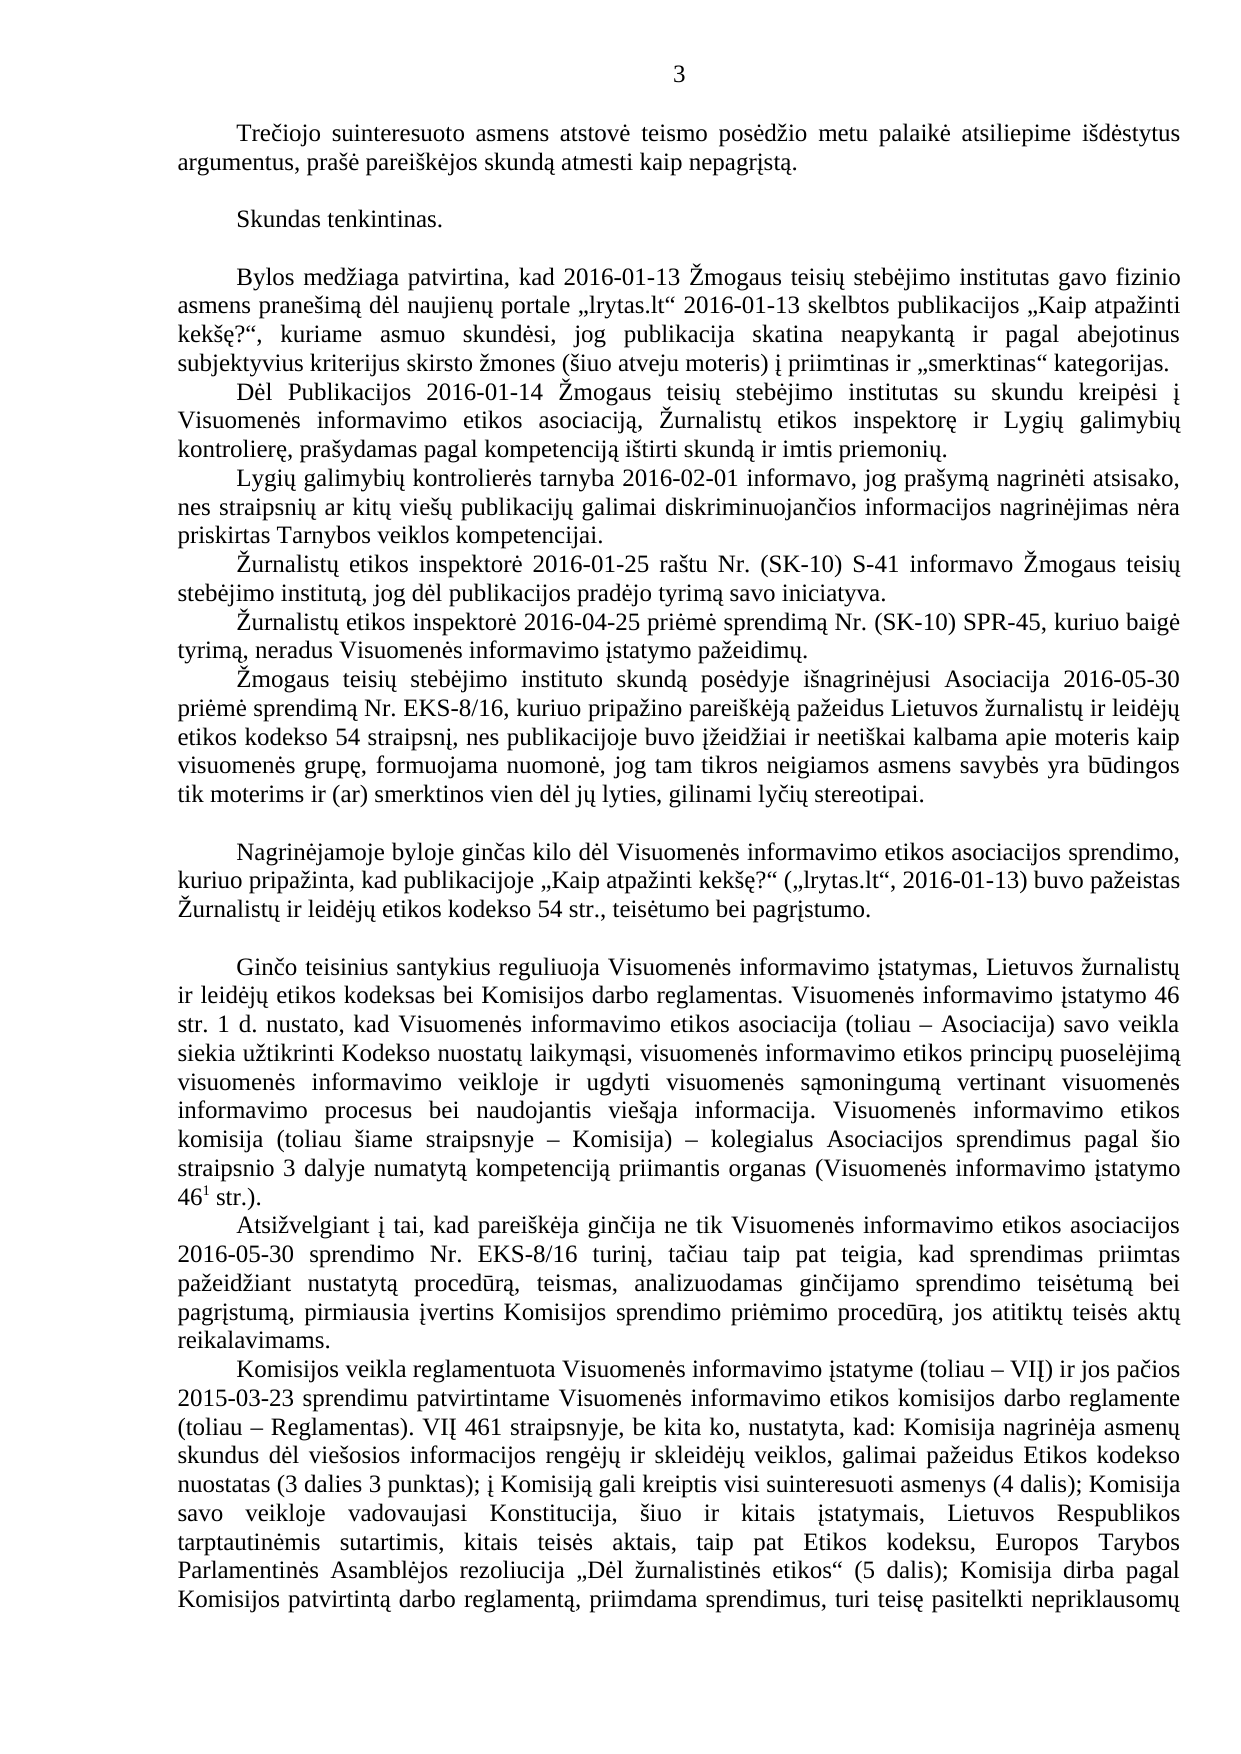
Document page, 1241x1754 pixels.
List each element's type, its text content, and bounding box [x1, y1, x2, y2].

text Lygių galimybių kontrolierės tarnyba 2016-02-01 informavo, jog prašymą nagrinėti atsisako, nes straipsnių ar kitų viešų publikacijų galimai diskriminuojančios informacijos nagrinėjimas nėra priskirtas Tarnybos veiklos kompetencijai. [177, 463, 1181, 549]
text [177, 1354, 1181, 1613]
text Nagrinėjamoje byloje ginčas kilo dėl Visuomenės informavimo etikos asociacijos sprendimo, kuriuo pripažinta, kad publikacijoje „Kaip atpažinti kekšę?“ („lrytas.lt“, 2016-01-13) buvo pažeistas Žurnalistų ir leidėjų etikos kodekso 54 str., teisėtumo bei pagrįstumo. [177, 837, 1181, 923]
text Skundas tenkintinas. [177, 204, 1181, 233]
text Dėl Publikacijos 2016-01-14 Žmogaus teisių stebėjimo institutas su skundu kreipėsi į Visuomenės informavimo etikos asociaciją, Žurnalistų etikos inspektorę ir Lygių galimybių kontrolierę, prašydamas pagal kompetenciją ištirti skundą ir imtis priemonių. [177, 377, 1181, 463]
text Ginčo teisinius santykius reguliuoja Visuomenės informavimo įstatymas, Lietuvos žurnalistų ir leidėjų etikos kodeksas bei Komisijos darbo reglamentas. Visuomenės informavimo įstatymo 46 str. 1 d. nustato, kad Visuomenės informavimo etikos asociacija (toliau – Asociacija) savo veikla siekia užtikrinti Kodekso nuostatų laikymąsi, visuomenės informavimo etikos principų puoselėjimą visuomenės informavimo veikloje ir ugdyti visuomenės sąmoningumą vertinant visuomenės informavimo procesus bei naudojantis viešąja informacija. Visuomenės informavimo etikos komisija (toliau šiame straipsnyje – Komisija) – kolegialus Asociacijos sprendimus pagal šio straipsnio 3 dalyje numatytą kompetenciją priimantis organas (Visuomenės informavimo įstatymo 461 str.). [177, 952, 1181, 1211]
text Žmogaus teisių stebėjimo instituto skundą posėdyje išnagrinėjusi Asociacija 2016-05-30 priėmė sprendimą Nr. EKS-8/16, kuriuo pripažino pareiškėją pažeidus Lietuvos žurnalistų ir leidėjų etikos kodekso 54 straipsnį, nes publikacijoje buvo įžeidžiai ir neetiškai kalbama apie moteris kaip visuomenės grupę, formuojama nuomonė, jog tam tikros neigiamos asmens savybės yra būdingos tik moterims ir (ar) smerktinos vien dėl jų lyties, gilinami lyčių stereotipai. [177, 664, 1181, 808]
text Bylos medžiaga patvirtina, kad 2016-01-13 Žmogaus teisių stebėjimo institutas gavo fizinio asmens pranešimą dėl naujienų portale „lrytas.lt“ 2016-01-13 skelbtos publikacijos „Kaip atpažinti kekšę?“, kuriame asmuo skundėsi, jog publikacija skatina neapykantą ir pagal abejotinus subjektyvius kriterijus skirsto žmones (šiuo atveju moteris) į priimtinas ir „smerktinas“ kategorijas. [177, 262, 1181, 377]
text Atsižvelgiant į tai, kad pareiškėja ginčija ne tik Visuomenės informavimo etikos asociacijos 2016-05-30 sprendimo Nr. EKS-8/16 turinį, tačiau taip pat teigia, kad sprendimas priimtas pažeidžiant nustatytą procedūrą, teismas, analizuodamas ginčijamo sprendimo teisėtumą bei pagrįstumą, pirmiausia įvertins Komisijos sprendimo priėmimo procedūrą, jos atitiktų teisės aktų reikalavimams. [177, 1211, 1181, 1354]
text Žurnalistų etikos inspektorė 2016-04-25 priėmė sprendimą Nr. (SK-10) SPR-45, kuriuo baigė tyrimą, neradus Visuomenės informavimo įstatymo pažeidimų. [177, 607, 1181, 664]
text Žurnalistų etikos inspektorė 2016-01-25 raštu Nr. (SK-10) S-41 informavo Žmogaus teisių stebėjimo institutą, jog dėl publikacijos pradėjo tyrimą savo iniciatyva. [177, 549, 1181, 607]
text Trečiojo suinteresuoto asmens atstovė teismo posėdžio metu palaikė atsiliepime išdėstytus argumentus, prašė pareiškėjos skundą atmesti kaip nepagrįstą. [177, 118, 1181, 176]
